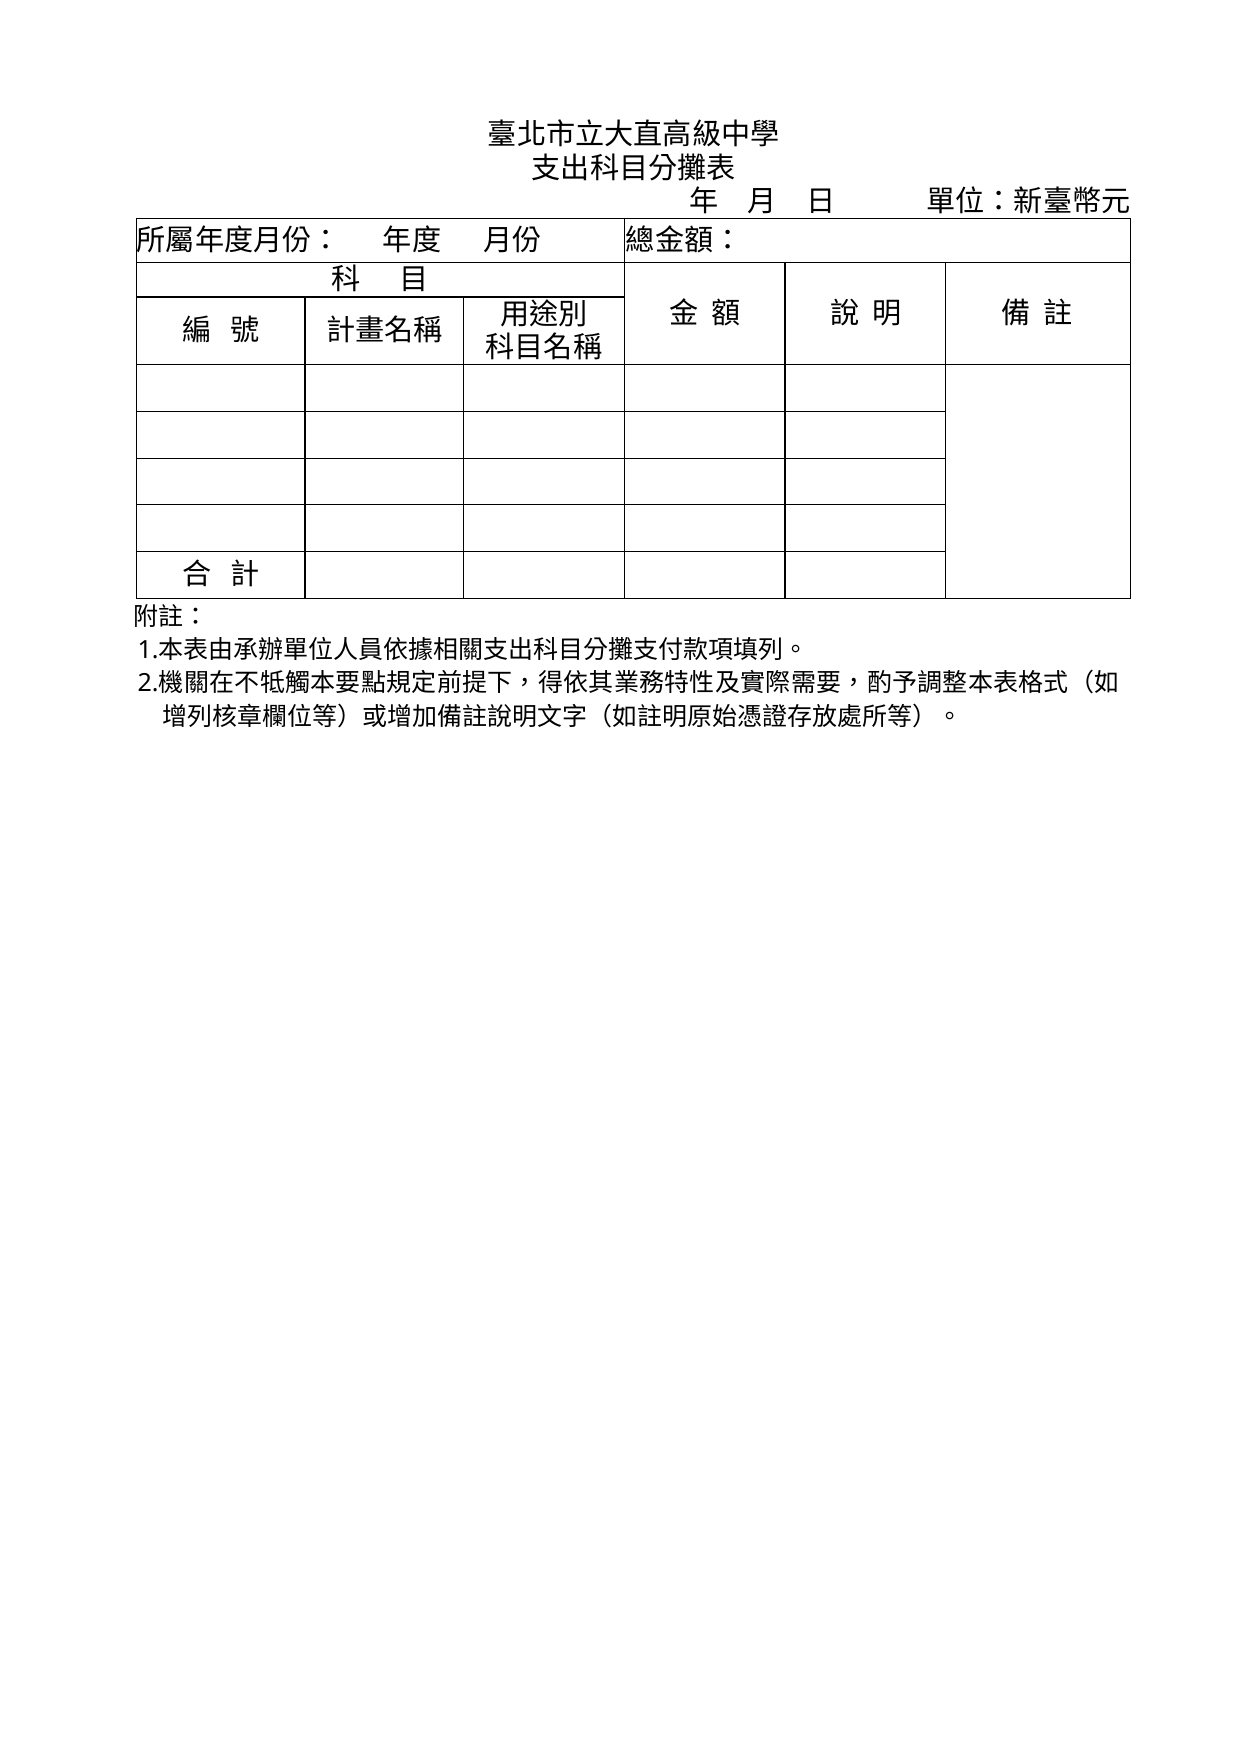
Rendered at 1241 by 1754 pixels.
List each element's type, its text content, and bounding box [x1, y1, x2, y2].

table_cell 說 明 [786, 263, 945, 364]
table_cell [625, 459, 784, 504]
table_cell [786, 365, 945, 411]
table_cell 用途別 科目名稱 [464, 298, 624, 364]
table_cell [786, 412, 945, 457]
table_cell [625, 552, 784, 597]
table_cell [306, 459, 463, 504]
table_cell 科 目 [137, 263, 624, 296]
table_cell [464, 365, 624, 411]
text 1.本表由承辦單位人員依據相關支出科目分攤支付款項填列。 [137, 632, 1122, 665]
table_cell [464, 552, 624, 597]
table_cell 總金額： [625, 219, 1130, 262]
table_cell [464, 412, 624, 457]
table_cell [625, 412, 784, 457]
text 附註： [133, 598, 1122, 632]
table_cell [464, 459, 624, 504]
table_cell 備 註 [946, 263, 1130, 364]
text 2.機關在不牴觸本要點規定前提下，得依其業務特性及實際需要，酌予調整本表格式（如增列核章欄位等）或增加備註說明文字（如註明原始憑證存放處所等）。 [137, 665, 1122, 732]
table_cell 金 額 [625, 263, 784, 364]
table_cell [786, 505, 945, 551]
table_cell [786, 459, 945, 504]
table_cell 計畫名稱 [306, 298, 463, 364]
table_cell [306, 365, 463, 411]
table_cell 所屬年度月份： 年度 月份 [137, 219, 624, 262]
table_header 臺北市立大直高級中學 支出科目分攤表 年 月 日 單位：新臺幣元 [136, 118, 1131, 218]
table_cell [306, 412, 463, 457]
table_cell [306, 505, 463, 551]
table_cell [464, 505, 624, 551]
table_cell [946, 365, 1130, 597]
table_cell 合 計 [137, 552, 304, 597]
table_cell [137, 365, 304, 411]
table_cell [137, 459, 304, 504]
table_cell 編 號 [137, 298, 304, 364]
table_cell [137, 505, 304, 551]
table_cell [625, 365, 784, 411]
table_cell [786, 552, 945, 597]
table_cell [137, 412, 304, 457]
table_cell [625, 505, 784, 551]
table_cell [306, 552, 463, 597]
